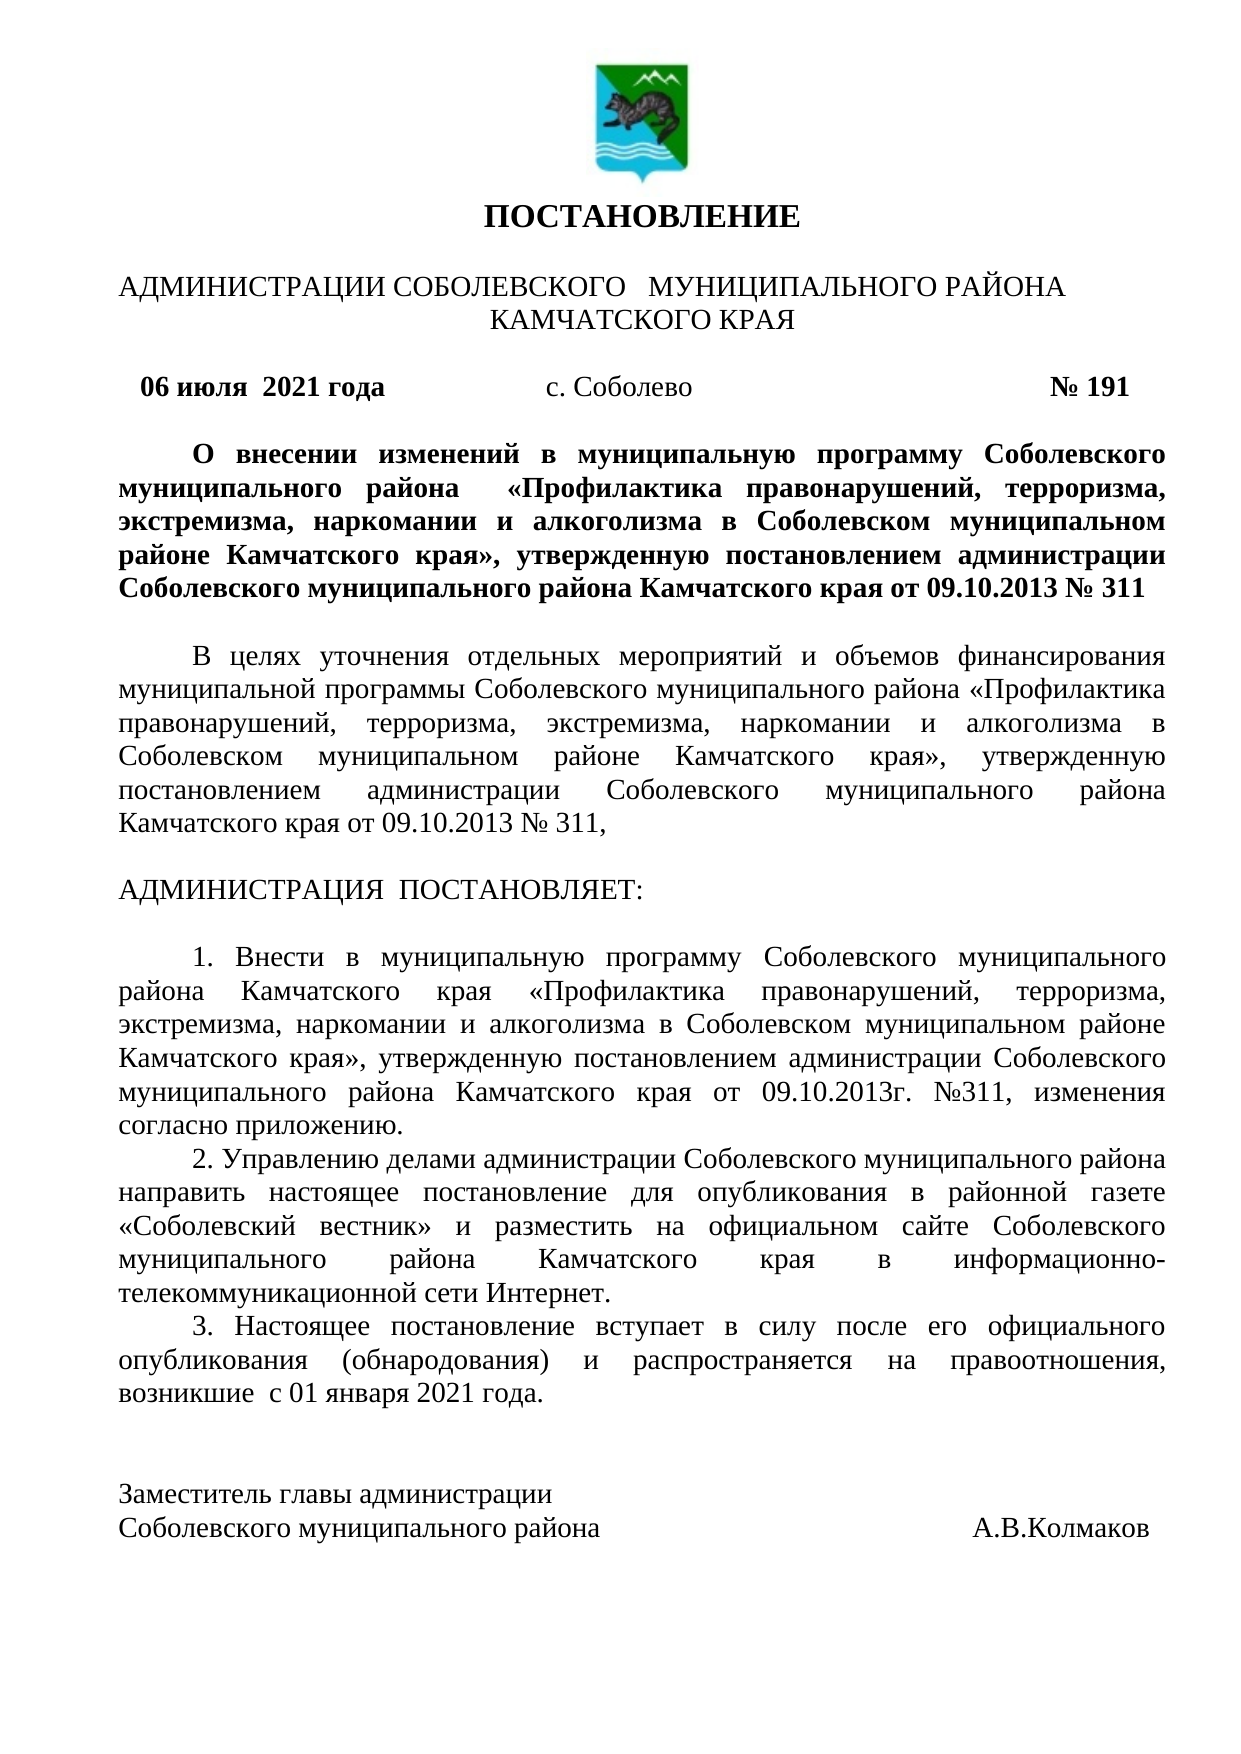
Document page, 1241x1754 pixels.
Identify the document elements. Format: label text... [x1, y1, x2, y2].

text Заместитель главы администрации [118, 1476, 1167, 1510]
text АДМИНИСТРАЦИЯ ПОСТАНОВЛЯЕТ: [118, 872, 1167, 906]
text Соболевского муниципального района А.В.Колмаков [118, 1510, 1167, 1543]
text О внесении изменений в муниципальную программу Соболевского муниципального района «Профилактика правонарушений, терроризма, экстремизма, наркомании и алкоголизма в Соболевском муниципальном районе Камчатского края», утвержденную постановлением администрации Соболевского муниципального района Камчатского края от 09.10.2013 № 311 [118, 436, 1167, 604]
text КАМЧАТСКОГО КРАЯ [118, 302, 1167, 336]
text 1. Внести в муниципальную программу Соболевского муниципального района Камчатского края «Профилактика правонарушений, терроризма, экстремизма, наркомании и алкоголизма в Соболевском муниципальном районе Камчатского края», утвержденную постановлением администрации Соболевского муниципального района Камчатского края от 09.10.2013г. №311, изменения согласно приложению. [118, 939, 1167, 1141]
text 06 июля 2021 года с. Соболево № 191 [118, 369, 1167, 403]
picture [586, 48, 699, 197]
text 2. Управлению делами администрации Соболевского муниципального района направить настоящее постановление для опубликования в районной газете «Соболевский вестник» и разместить на официальном сайте Соболевского муниципального района Камчатского края в информационно-телекоммуникационной сети Интернет. [118, 1141, 1167, 1308]
text ПОСТАНОВЛЕНИЕ [118, 197, 1167, 235]
text 3. Настоящее постановление вступает в силу после его официального опубликования (обнародования) и распространяется на правоотношения, возникшие с 01 января 2021 года. [118, 1308, 1167, 1409]
text АДМИНИСТРАЦИИ СОБОЛЕВСКОГО МУНИЦИПАЛЬНОГО РАЙОНА [118, 269, 1167, 302]
text В целях уточнения отдельных мероприятий и объемов финансирования муниципальной программы Соболевского муниципального района «Профилактика правонарушений, терроризма, экстремизма, наркомании и алкоголизма в Соболевском муниципальном районе Камчатского края», утвержденную постановлением администрации Соболевского муниципального района Камчатского края от 09.10.2013 № 311, [118, 638, 1167, 839]
